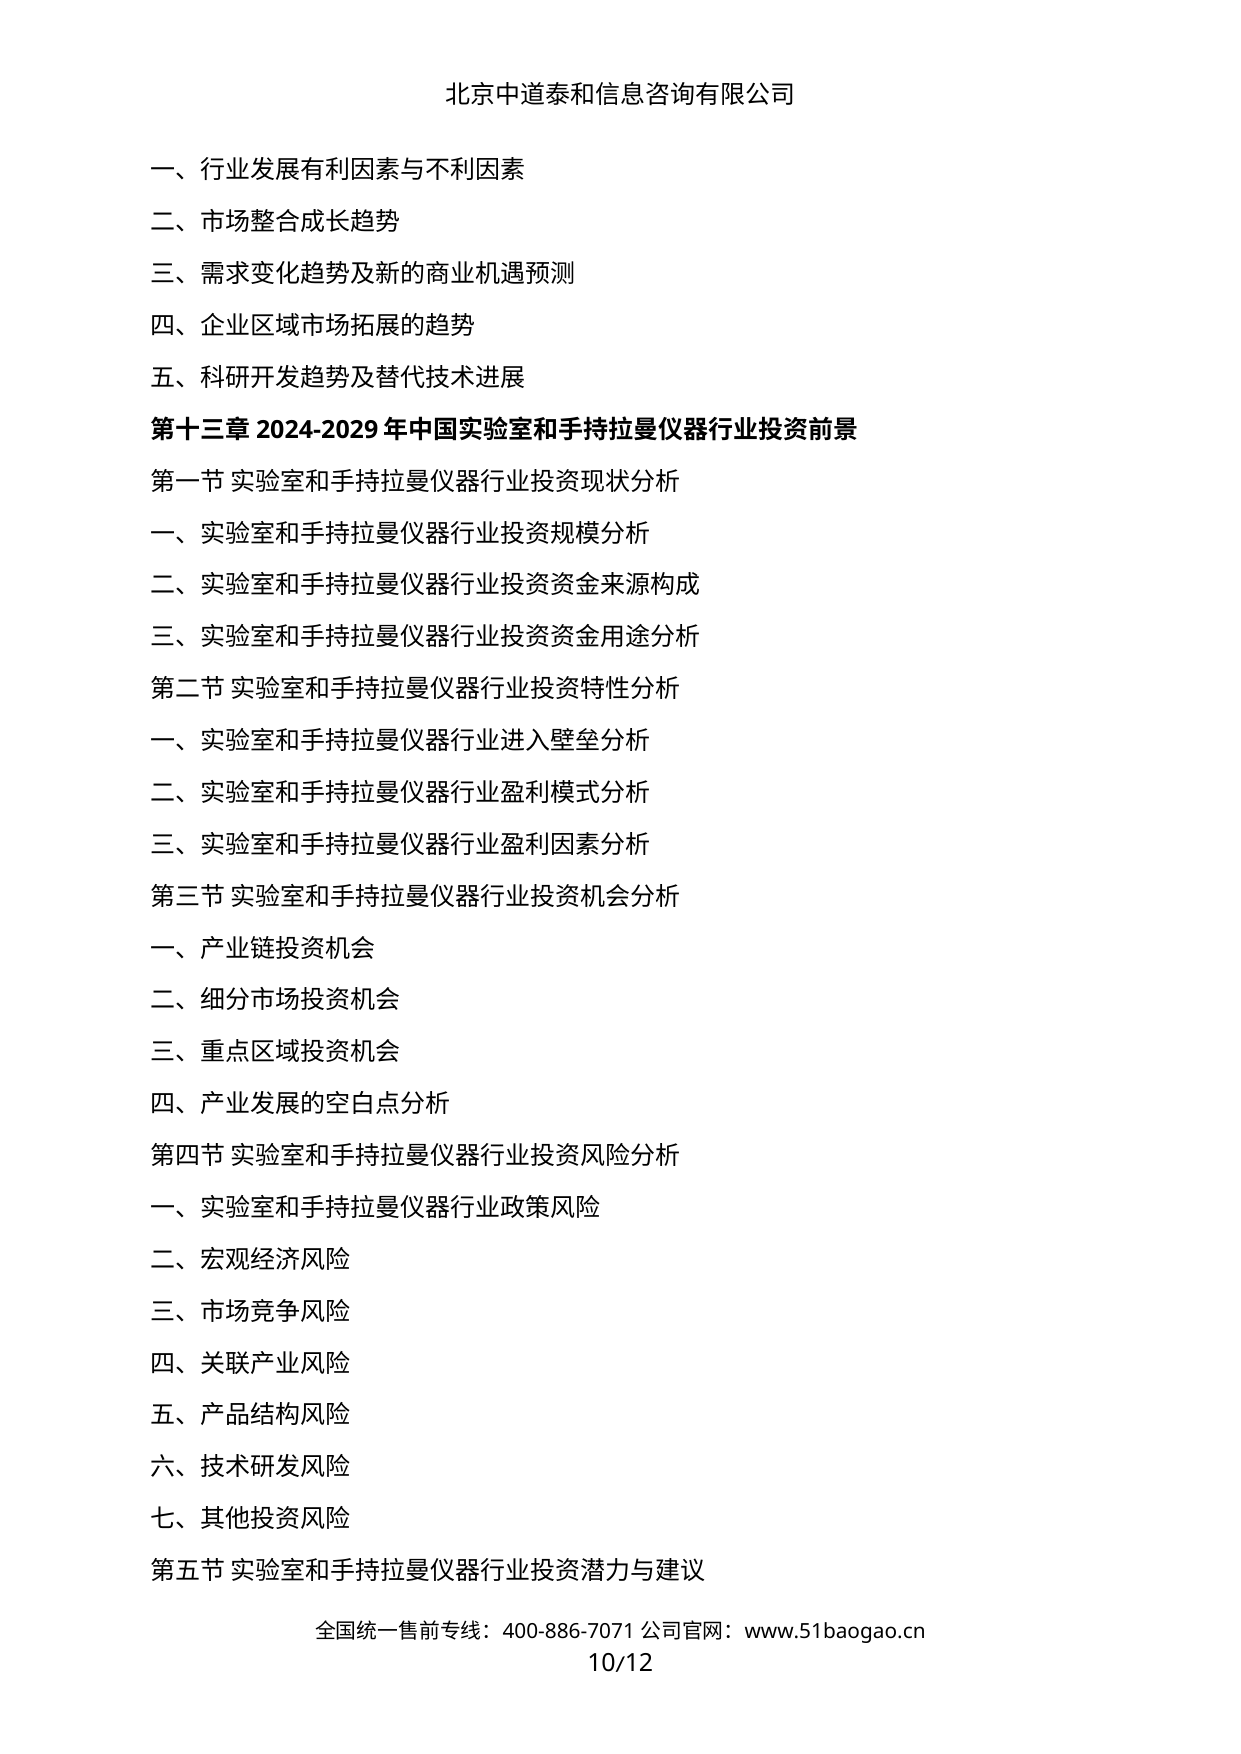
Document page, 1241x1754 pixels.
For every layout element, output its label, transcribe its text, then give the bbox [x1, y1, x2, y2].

text 一、实验室和手持拉曼仪器行业进入壁垒分析 [150, 721, 1090, 757]
text 第四节 实验室和手持拉曼仪器行业投资风险分析 [150, 1136, 1090, 1172]
text 五、产品结构风险 [150, 1395, 1090, 1431]
text 第五节 实验室和手持拉曼仪器行业投资潜力与建议 [150, 1551, 1090, 1587]
text 一、实验室和手持拉曼仪器行业政策风险 [150, 1187, 1090, 1224]
text 四、产业发展的空白点分析 [150, 1084, 1090, 1120]
text 三、重点区域投资机会 [150, 1032, 1090, 1068]
text 七、其他投资风险 [150, 1499, 1090, 1535]
text 第二节 实验室和手持拉曼仪器行业投资特性分析 [150, 669, 1090, 705]
text 第一节 实验室和手持拉曼仪器行业投资现状分析 [150, 461, 1090, 497]
text 四、关联产业风险 [150, 1343, 1090, 1379]
text 四、企业区域市场拓展的趋势 [150, 306, 1090, 342]
text 一、实验室和手持拉曼仪器行业投资规模分析 [150, 513, 1090, 549]
text 三、需求变化趋势及新的商业机遇预测 [150, 254, 1090, 290]
text 二、宏观经济风险 [150, 1239, 1090, 1276]
text 第十三章 2024-2029年中国实验室和手持拉曼仪器行业投资前景 [150, 409, 1090, 446]
text 一、行业发展有利因素与不利因素 [150, 150, 1090, 186]
text 三、实验室和手持拉曼仪器行业盈利因素分析 [150, 824, 1090, 861]
text 二、实验室和手持拉曼仪器行业盈利模式分析 [150, 772, 1090, 809]
text 五、科研开发趋势及替代技术进展 [150, 357, 1090, 394]
text 第三节 实验室和手持拉曼仪器行业投资机会分析 [150, 876, 1090, 912]
text 二、细分市场投资机会 [150, 980, 1090, 1016]
text 六、技术研发风险 [150, 1447, 1090, 1483]
text 三、市场竞争风险 [150, 1291, 1090, 1327]
text 二、实验室和手持拉曼仪器行业投资资金来源构成 [150, 565, 1090, 601]
text 二、市场整合成长趋势 [150, 202, 1090, 238]
text 三、实验室和手持拉曼仪器行业投资资金用途分析 [150, 617, 1090, 653]
text 一、产业链投资机会 [150, 928, 1090, 964]
